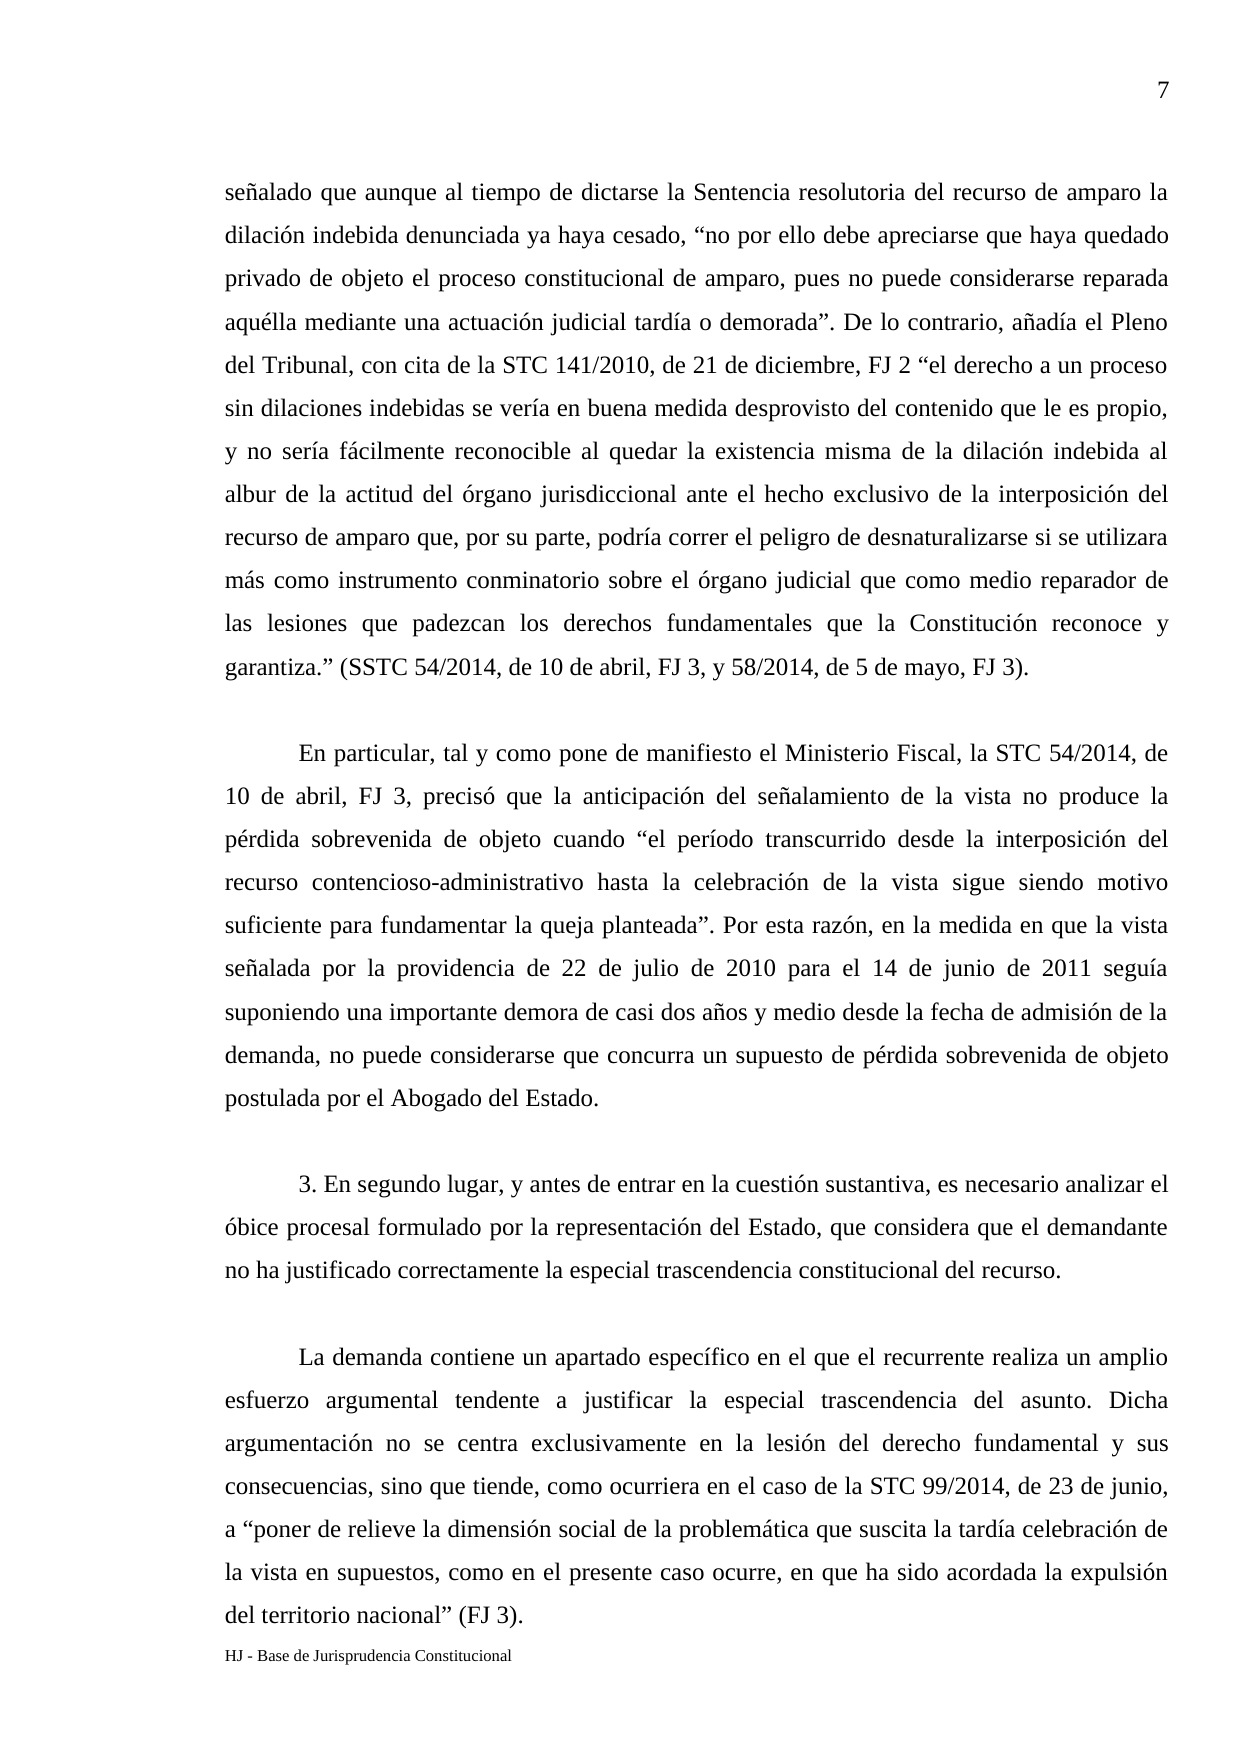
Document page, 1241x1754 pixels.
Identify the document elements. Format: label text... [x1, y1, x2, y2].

text La demanda contiene un apartado específico en el que el recurrente realiza un amplio esfuerzo argumental tendente a justificar la especial trascendencia del asunto. Dicha argumentación no se centra exclusivamente en la lesión del derecho fundamental y sus consecuencias, sino que tiende, como ocurriera en el caso de la STC 99/2014, de 23 de junio, a “poner de relieve la dimensión social de la problemática que suscita la tardía celebración de la vista en supuestos, como en el presente caso ocurre, en que ha sido acordada la expulsión del territorio nacional” (FJ 3). [224, 1342, 1169, 1629]
text En particular, tal y como pone de manifiesto el Ministerio Fiscal, la STC 54/2014, de 10 de abril, FJ 3, precisó que la anticipación del señalamiento de la vista no produce la pérdida sobrevenida de objeto cuando “el período transcurrido desde la interposición del recurso contencioso-administrativo hasta la celebración de la vista sigue siendo motivo suficiente para fundamentar la queja planteada”. Por esta razón, en la medida en que la vista señalada por la providencia de 22 de julio de 2010 para el 14 de junio de 2011 seguía suponiendo una importante demora de casi dos años y medio desde la fecha de admisión de la demanda, no puede considerarse que concurra un supuesto de pérdida sobrevenida de objeto postulada por el Abogado del Estado. [224, 738, 1169, 1112]
text 3. En segundo lugar, y antes de entrar en la cuestión sustantiva, es necesario analizar el óbice procesal formulado por la representación del Estado, que considera que el demandante no ha justificado correctamente la especial trascendencia constitucional del recurso. [224, 1169, 1169, 1284]
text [224, 177, 1169, 680]
